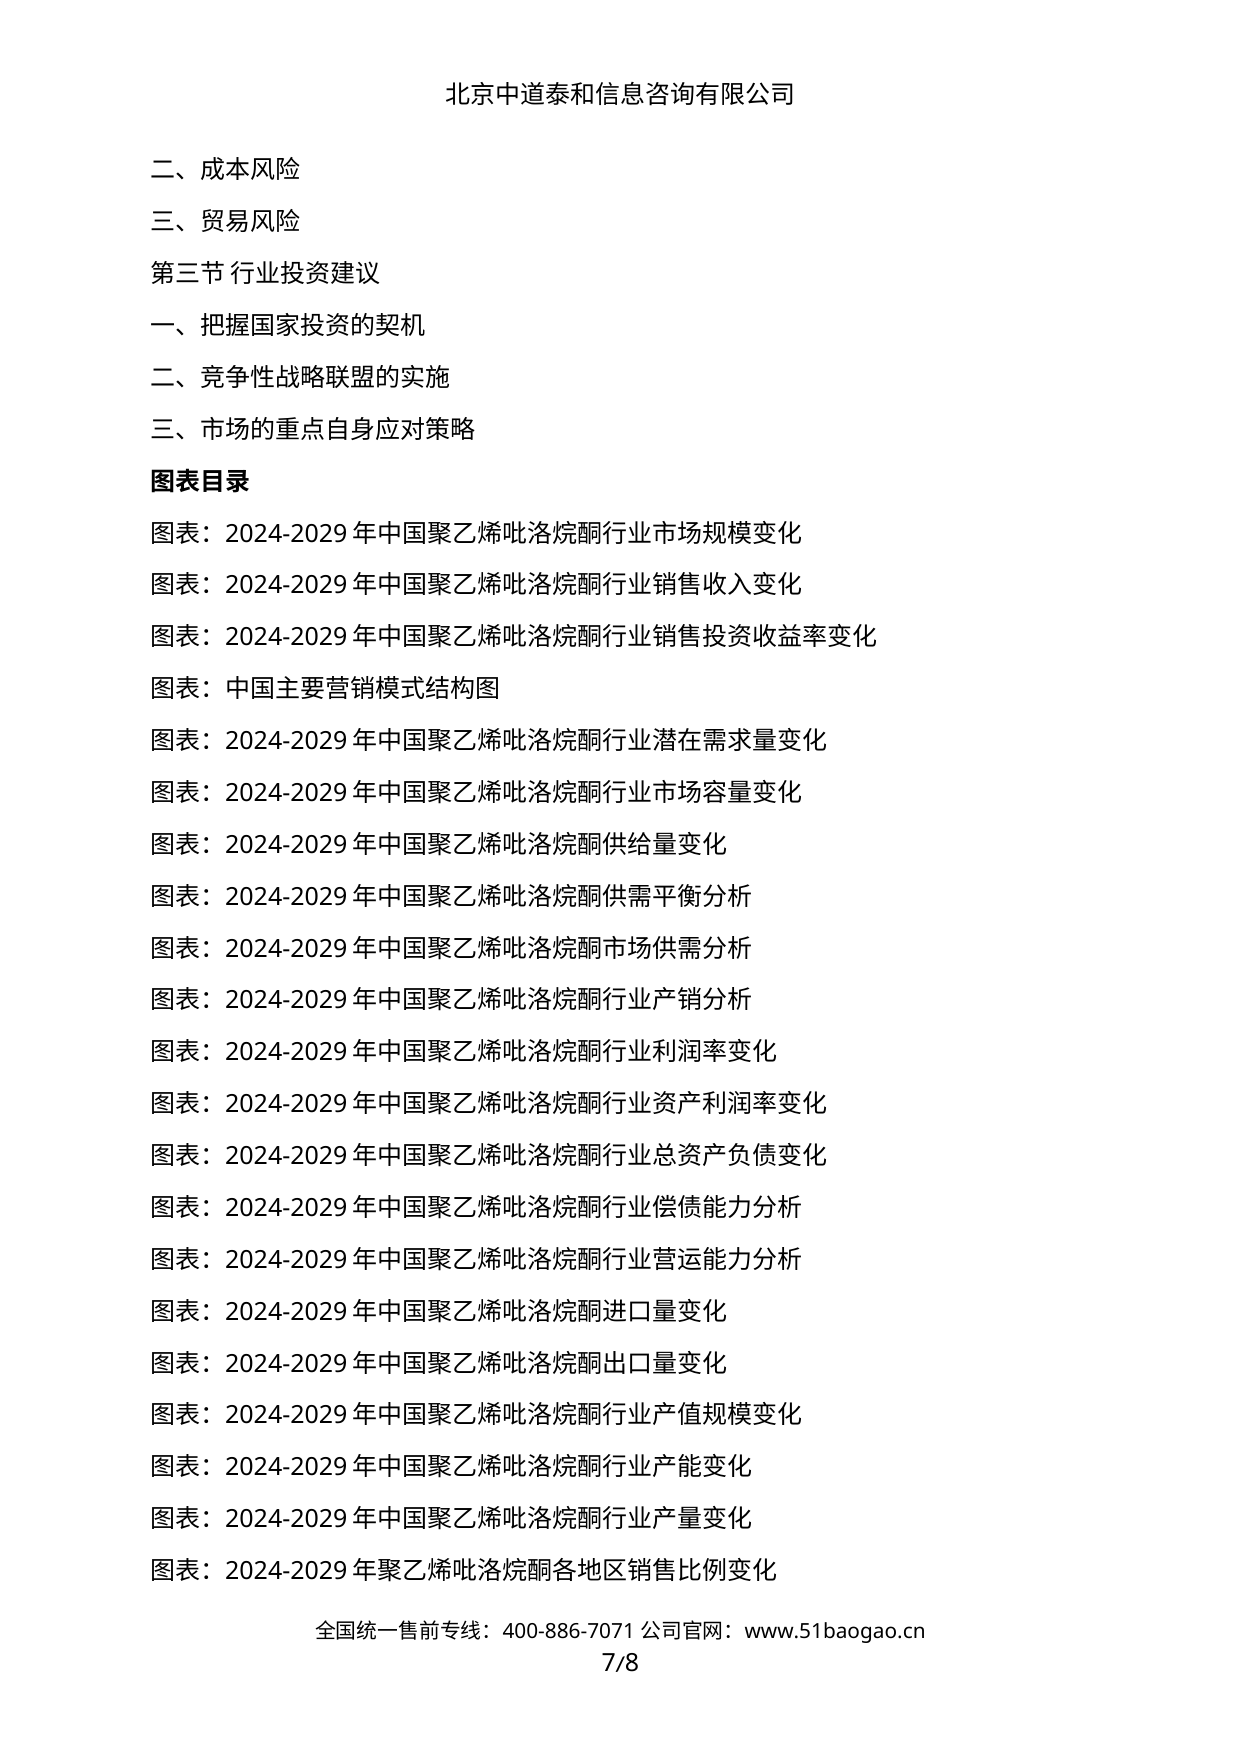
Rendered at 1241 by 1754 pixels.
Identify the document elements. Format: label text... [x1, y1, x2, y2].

text 图表目录 [150, 461, 1090, 497]
text 图表：2024-2029年中国聚乙烯吡洛烷酮行业产销分析 [150, 980, 1090, 1016]
text 图表：2024-2029年中国聚乙烯吡洛烷酮市场供需分析 [150, 928, 1090, 964]
text 图表：2024-2029年中国聚乙烯吡洛烷酮行业利润率变化 [150, 1032, 1090, 1068]
text 图表：2024-2029年中国聚乙烯吡洛烷酮行业营运能力分析 [150, 1239, 1090, 1276]
text 三、贸易风险 [150, 202, 1090, 238]
text 图表：2024-2029年中国聚乙烯吡洛烷酮出口量变化 [150, 1343, 1090, 1379]
text 图表：2024-2029年中国聚乙烯吡洛烷酮行业总资产负债变化 [150, 1136, 1090, 1172]
text 二、竞争性战略联盟的实施 [150, 357, 1090, 394]
text 图表：2024-2029年中国聚乙烯吡洛烷酮行业销售收入变化 [150, 565, 1090, 601]
text 第三节 行业投资建议 [150, 254, 1090, 290]
text 图表：2024-2029年中国聚乙烯吡洛烷酮供给量变化 [150, 824, 1090, 861]
text 图表：2024-2029年中国聚乙烯吡洛烷酮行业市场规模变化 [150, 513, 1090, 549]
text 图表：2024-2029年中国聚乙烯吡洛烷酮供需平衡分析 [150, 876, 1090, 912]
text 三、市场的重点自身应对策略 [150, 409, 1090, 446]
text 图表：2024-2029年中国聚乙烯吡洛烷酮行业潜在需求量变化 [150, 721, 1090, 757]
text 图表：2024-2029年中国聚乙烯吡洛烷酮行业销售投资收益率变化 [150, 617, 1090, 653]
text 图表：中国主要营销模式结构图 [150, 669, 1090, 705]
text 图表：2024-2029年中国聚乙烯吡洛烷酮进口量变化 [150, 1291, 1090, 1327]
text 二、成本风险 [150, 150, 1090, 186]
text 图表：2024-2029年中国聚乙烯吡洛烷酮行业产量变化 [150, 1499, 1090, 1535]
text 图表：2024-2029年中国聚乙烯吡洛烷酮行业产值规模变化 [150, 1395, 1090, 1431]
text 图表：2024-2029年聚乙烯吡洛烷酮各地区销售比例变化 [150, 1551, 1090, 1587]
text 图表：2024-2029年中国聚乙烯吡洛烷酮行业偿债能力分析 [150, 1187, 1090, 1224]
text 图表：2024-2029年中国聚乙烯吡洛烷酮行业市场容量变化 [150, 772, 1090, 809]
text 图表：2024-2029年中国聚乙烯吡洛烷酮行业产能变化 [150, 1447, 1090, 1483]
text 一、把握国家投资的契机 [150, 306, 1090, 342]
text 图表：2024-2029年中国聚乙烯吡洛烷酮行业资产利润率变化 [150, 1084, 1090, 1120]
